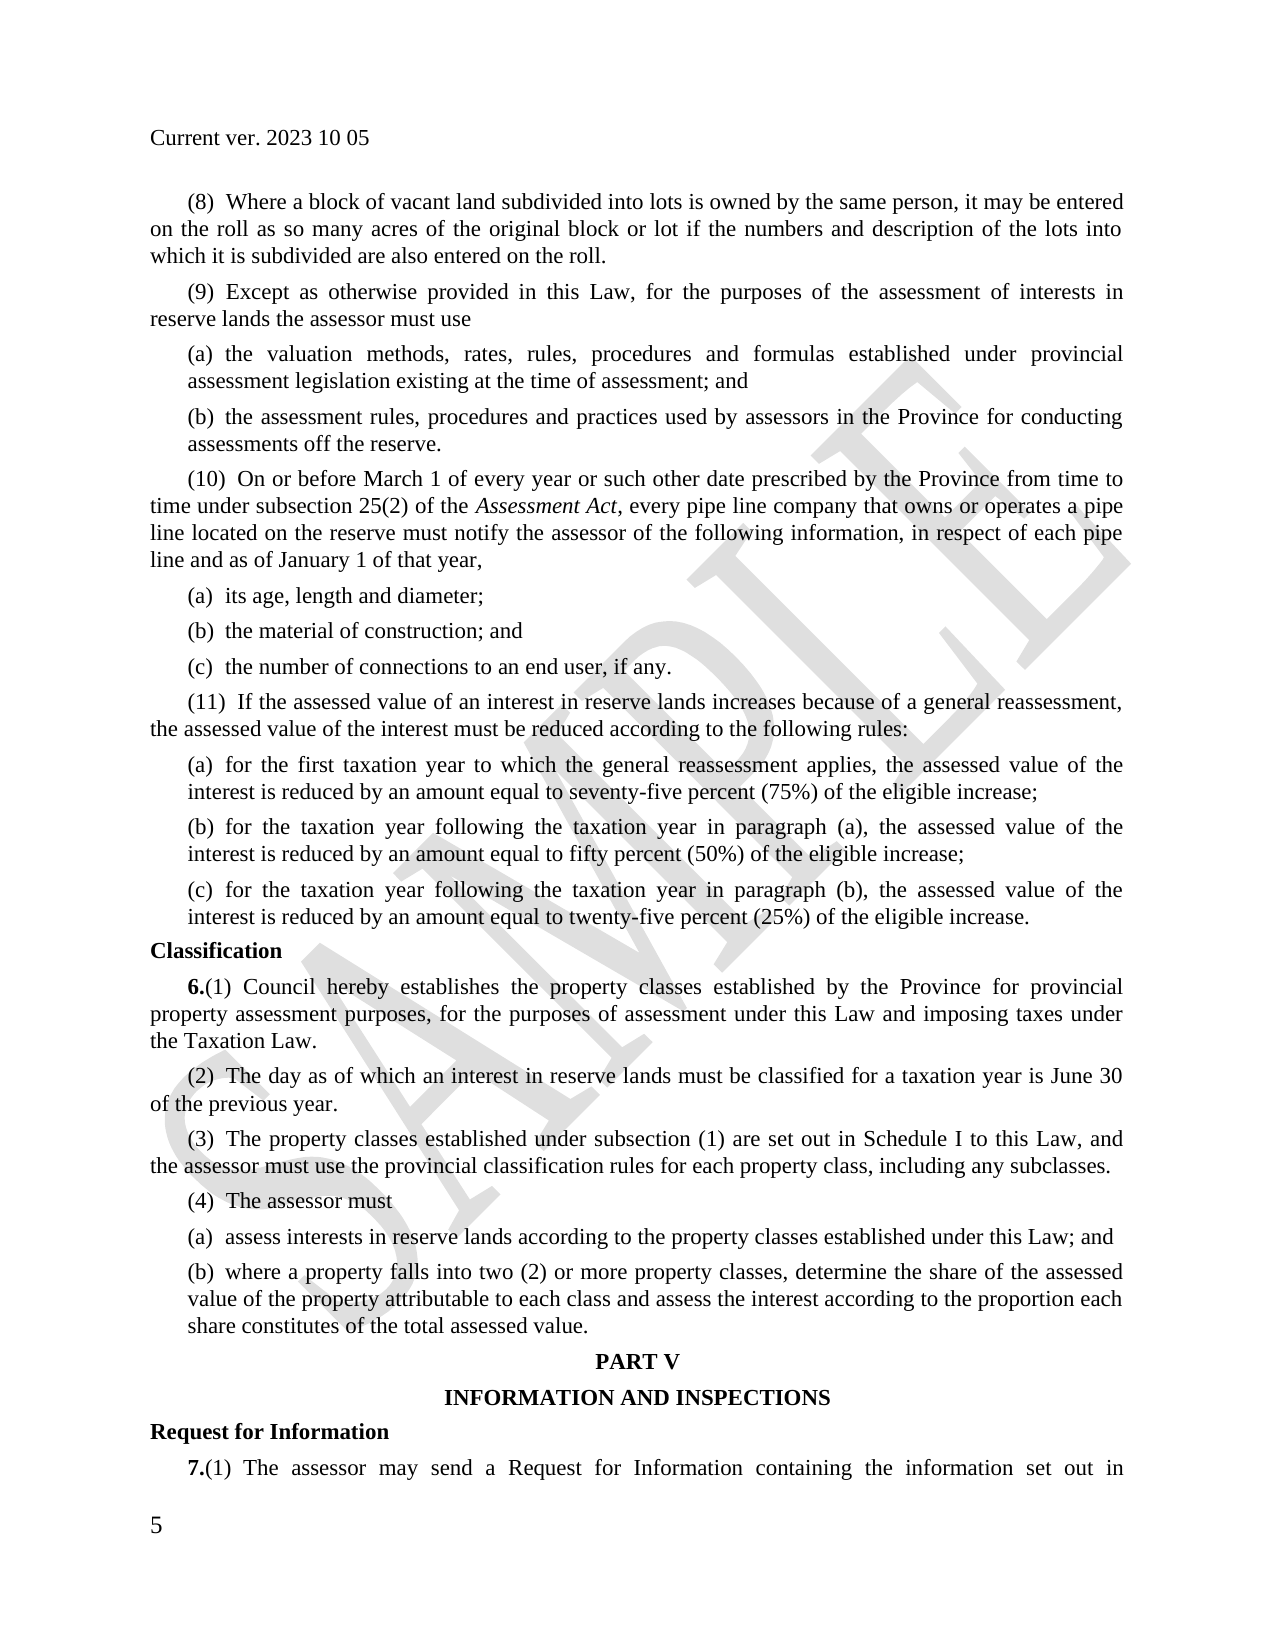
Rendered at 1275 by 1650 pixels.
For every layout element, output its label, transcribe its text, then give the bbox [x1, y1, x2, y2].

text (a) assess interests in reserve lands according to the property classes established under this Law; and [187, 1222, 1125, 1249]
text (b) the assessment rules, procedures and practices used by assessors in the Province for conducting assessments off the reserve. [187, 402, 1125, 456]
text (a) its age, length and diameter; [187, 581, 1125, 608]
text 6.(1) Council hereby establishes the property classes established by the Province for provincial property assessment purposes, for the purposes of assessment under this Law and imposing taxes under the Taxation Law. [150, 972, 1125, 1053]
text (b) the material of construction; and [187, 617, 1125, 644]
text (9) Except as otherwise provided in this Law, for the purposes of the assessment of interests in reserve lands the assessor must use [150, 277, 1125, 331]
text INFORMATION AND INSPECTIONS [150, 1383, 1125, 1410]
text Request for Information [150, 1418, 1125, 1445]
text Classification [150, 937, 1125, 964]
text (c) the number of connections to an end user, if any. [187, 652, 1125, 679]
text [150, 1453, 1125, 1480]
text (8) Where a block of vacant land subdivided into lots is owned by the same person, it may be entered on the roll as so many acres of the original block or lot if the numbers and description of the lots into which it is subdivided are also entered on the roll. [150, 187, 1125, 269]
text (a) the valuation methods, rates, rules, procedures and formulas established under provincial assessment legislation existing at the time of assessment; and [187, 339, 1125, 394]
text (b) where a property falls into two (2) or more property classes, determine the share of the assessed value of the property attributable to each class and assess the interest according to the proportion each share constitutes of the total assessed value. [187, 1258, 1125, 1339]
text (3) The property classes established under subsection (1) are set out in Schedule I to this Law, and the assessor must use the provincial classification rules for each property class, including any subclasses. [150, 1124, 1125, 1178]
text (4) The assessor must [150, 1187, 1125, 1214]
text (b) for the taxation year following the taxation year in paragraph (a), the assessed value of the interest is reduced by an amount equal to fifty percent (50%) of the eligible increase; [187, 812, 1125, 867]
text (10) On or before March 1 of every year or such other date prescribed by the Province from time to time under subsection 25(2) of the Assessment Act, every pipe line company that owns or operates a pipe line located on the reserve must notify the assessor of the following information, in respect of each pipe line and as of January 1 of that year, [150, 464, 1125, 573]
text (11) If the assessed value of an interest in reserve lands increases because of a general reassessment, the assessed value of the interest must be reduced according to the following rules: [150, 687, 1125, 742]
text (a) for the first taxation year to which the general reassessment applies, the assessed value of the interest is reduced by an amount equal to seventy-five percent (75%) of the eligible increase; [187, 750, 1125, 804]
text (2) The day as of which an interest in reserve lands must be classified for a taxation year is June 30 of the previous year. [150, 1062, 1125, 1116]
text (c) for the taxation year following the taxation year in paragraph (b), the assessed value of the interest is reduced by an amount equal to twenty-five percent (25%) of the eligible increase. [187, 875, 1125, 929]
text PART V [150, 1347, 1125, 1374]
